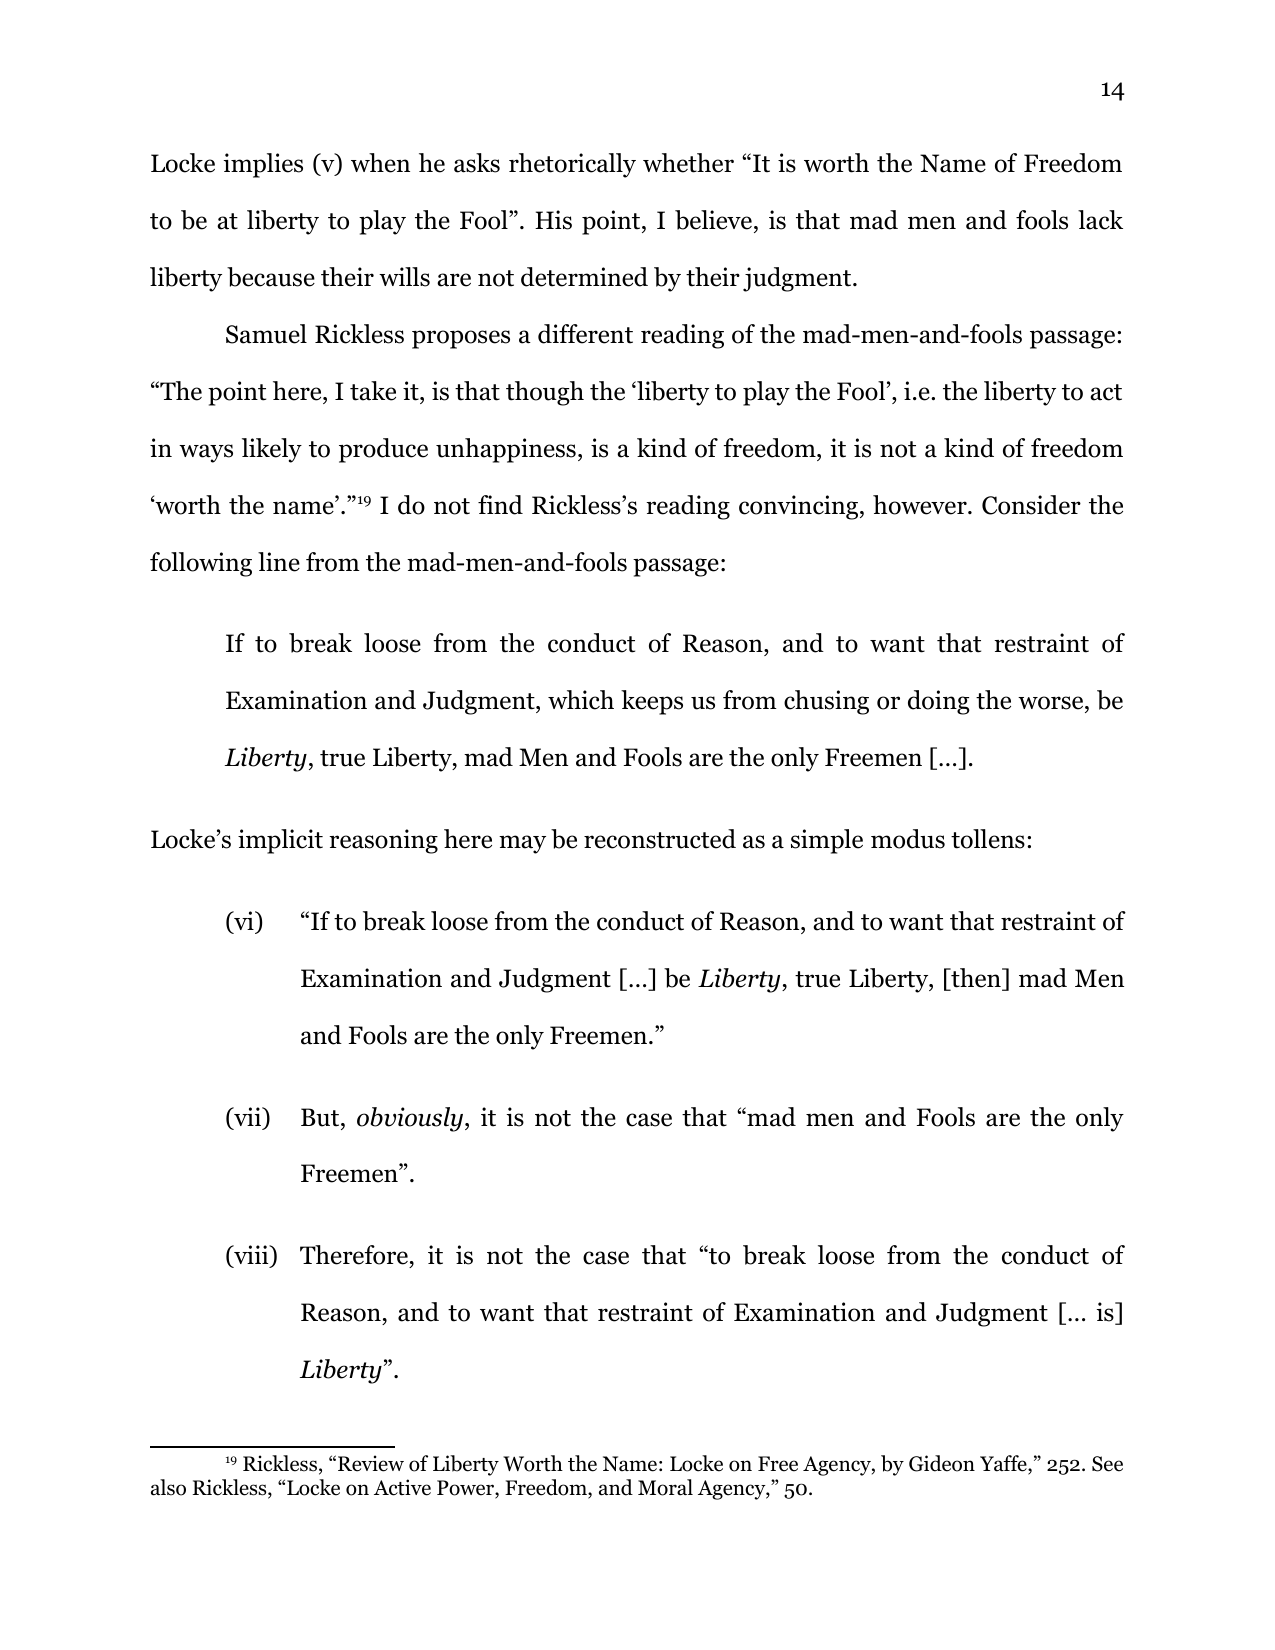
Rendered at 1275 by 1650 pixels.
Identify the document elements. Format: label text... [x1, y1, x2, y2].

text Locke’s implicit reasoning here may be reconstructed as a simple modus tollens: [150, 826, 1125, 854]
text (vii) But, obviously, it is not the case that “mad men and Fools are the only Freemen”. [225, 1103, 1125, 1188]
text (vi) “If to break loose from the conduct of Reason, and to want that restraint of Examination and Judgment […] be Liberty, true Liberty, [then] mad Men and Fools are the only Freemen.” [225, 907, 1125, 1050]
text Samuel Rickless proposes a different reading of the mad-men-and-fools passage: “The point here, I take it, is that though the ‘liberty to play the Fool’, i.e. the liberty to act in ways likely to produce unhappiness, is a kind of freedom, it is not a kind of freedom ‘worth the name’.” I do not find Rickless’s reading convincing, however. Consider the following line from the mad-men-and-fools passage: [150, 321, 1125, 577]
text Locke implies (v) when he asks rhetorically whether “It is worth the Name of Freedom to be at liberty to play the Fool”. His point, I believe, is that mad men and fools lack liberty because their wills are not determined by their judgment. [150, 150, 1125, 292]
text If to break loose from the conduct of Reason, and to want that restraint of Examination and Judgment, which keeps us from chusing or doing the worse, be Liberty, true Liberty, mad Men and Fools are the only Freemen […]. [225, 630, 1125, 772]
text (viii) Therefore, it is not the case that “to break loose from the conduct of Reason, and to want that restraint of Examination and Judgment [… is] Liberty”. [225, 1242, 1125, 1384]
